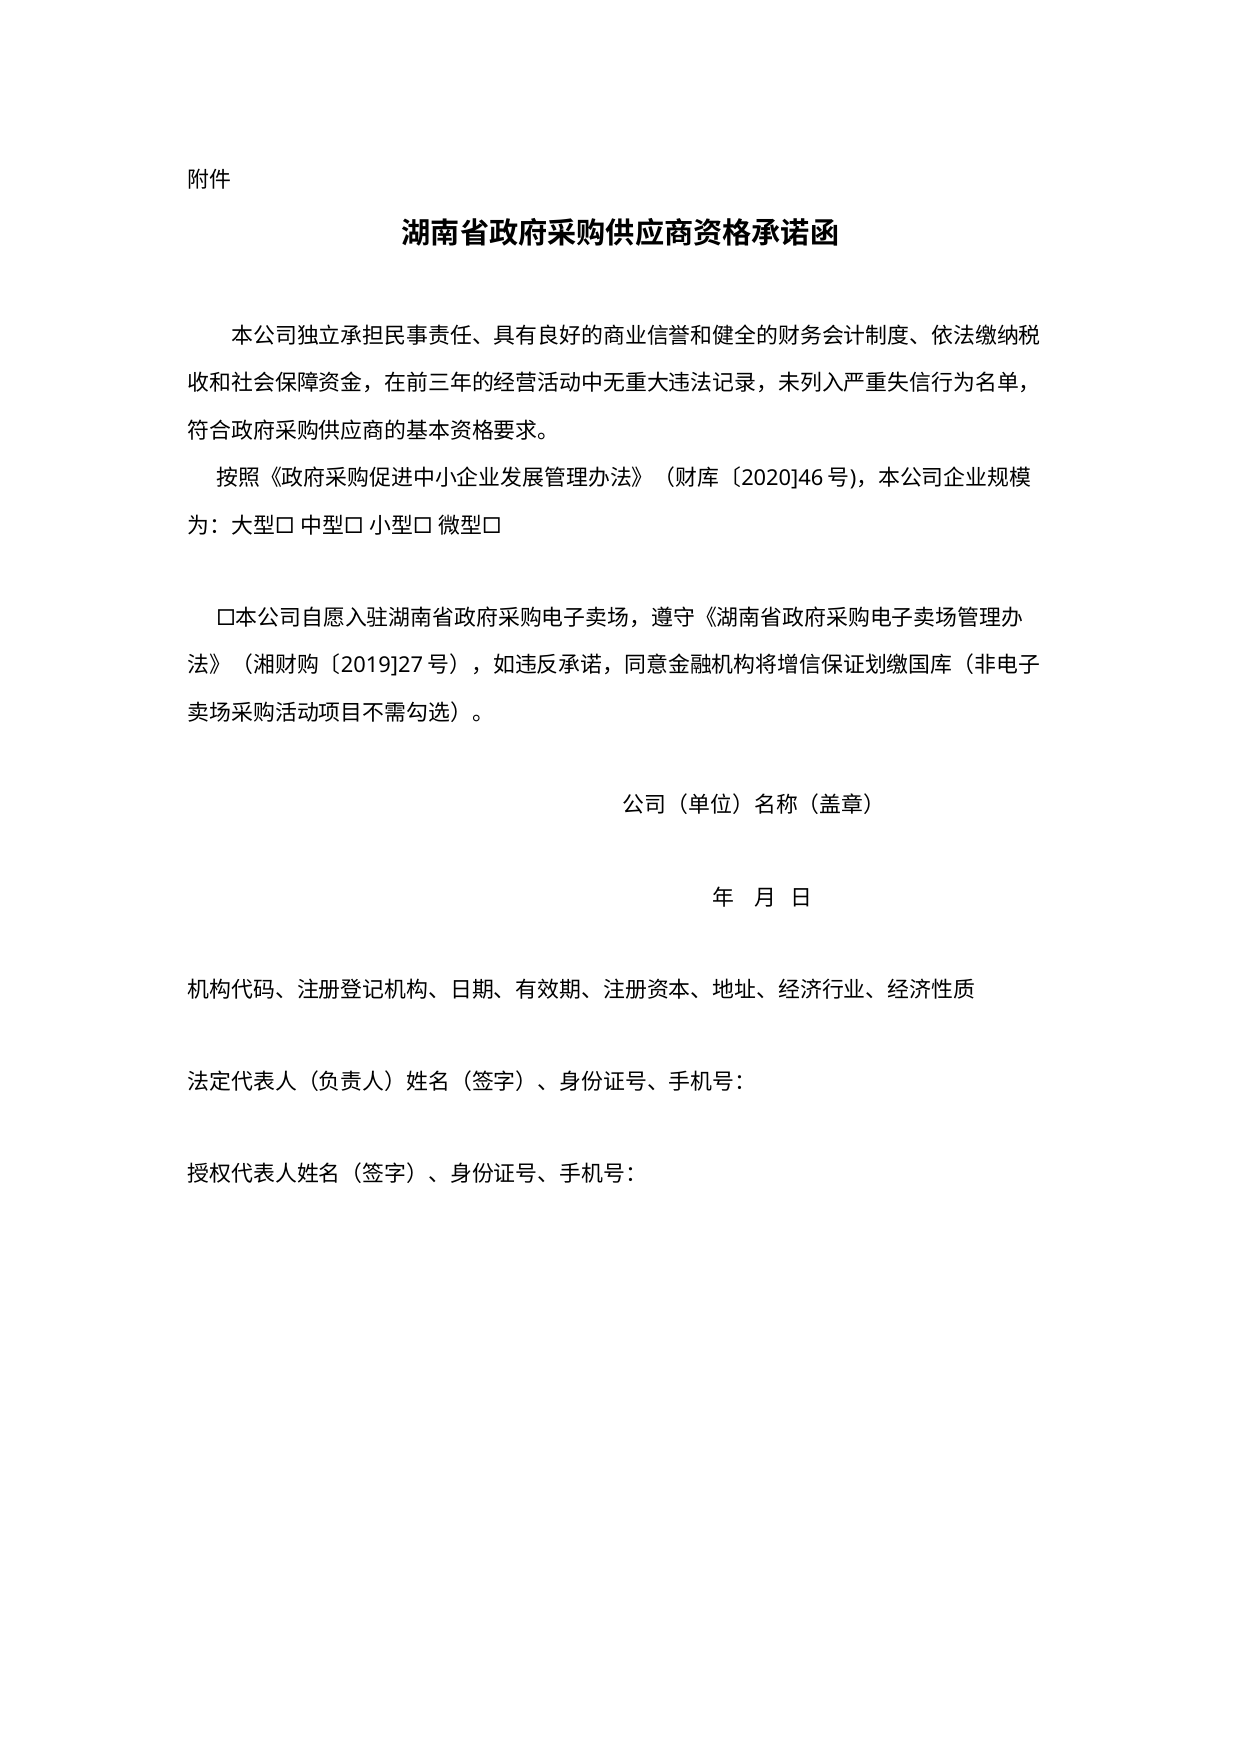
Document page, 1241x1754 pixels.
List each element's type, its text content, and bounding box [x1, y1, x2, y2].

text 附件 [187, 162, 1053, 194]
text 年 月 日 [187, 879, 1053, 911]
text 法定代表人（负责人）姓名（签字）、身份证号、手机号： [187, 1064, 1053, 1096]
text 按照《政府采购促进中小企业发展管理办法》（财库〔2020]46号)，本公司企业规模为：大型 中型 小型 微型 [187, 460, 1053, 539]
text 湖南省政府采购供应商资格承诺函 [187, 209, 1053, 252]
text 授权代表人姓名（签字）、身份证号、手机号： [187, 1156, 1053, 1188]
text 公司（单位）名称（盖章） [187, 787, 1053, 819]
text 本公司独立承担民事责任、具有良好的商业信誉和健全的财务会计制度、依法缴纳税收和社会保障资金，在前三年的经营活动中无重大违法记录，未列入严重失信行为名单，符合政府采购供应商的基本资格要求。 [187, 318, 1053, 444]
text 本公司自愿入驻湖南省政府采购电子卖场，遵守《湖南省政府采购电子卖场管理办法》（湘财购〔2019]27号），如违反承诺，同意金融机构将增信保证划缴国库（非电子卖场采购活动项目不需勾选）。 [187, 600, 1053, 727]
text 机构代码、注册登记机构、日期、有效期、注册资本、地址、经济行业、经济性质 [187, 972, 1053, 1003]
